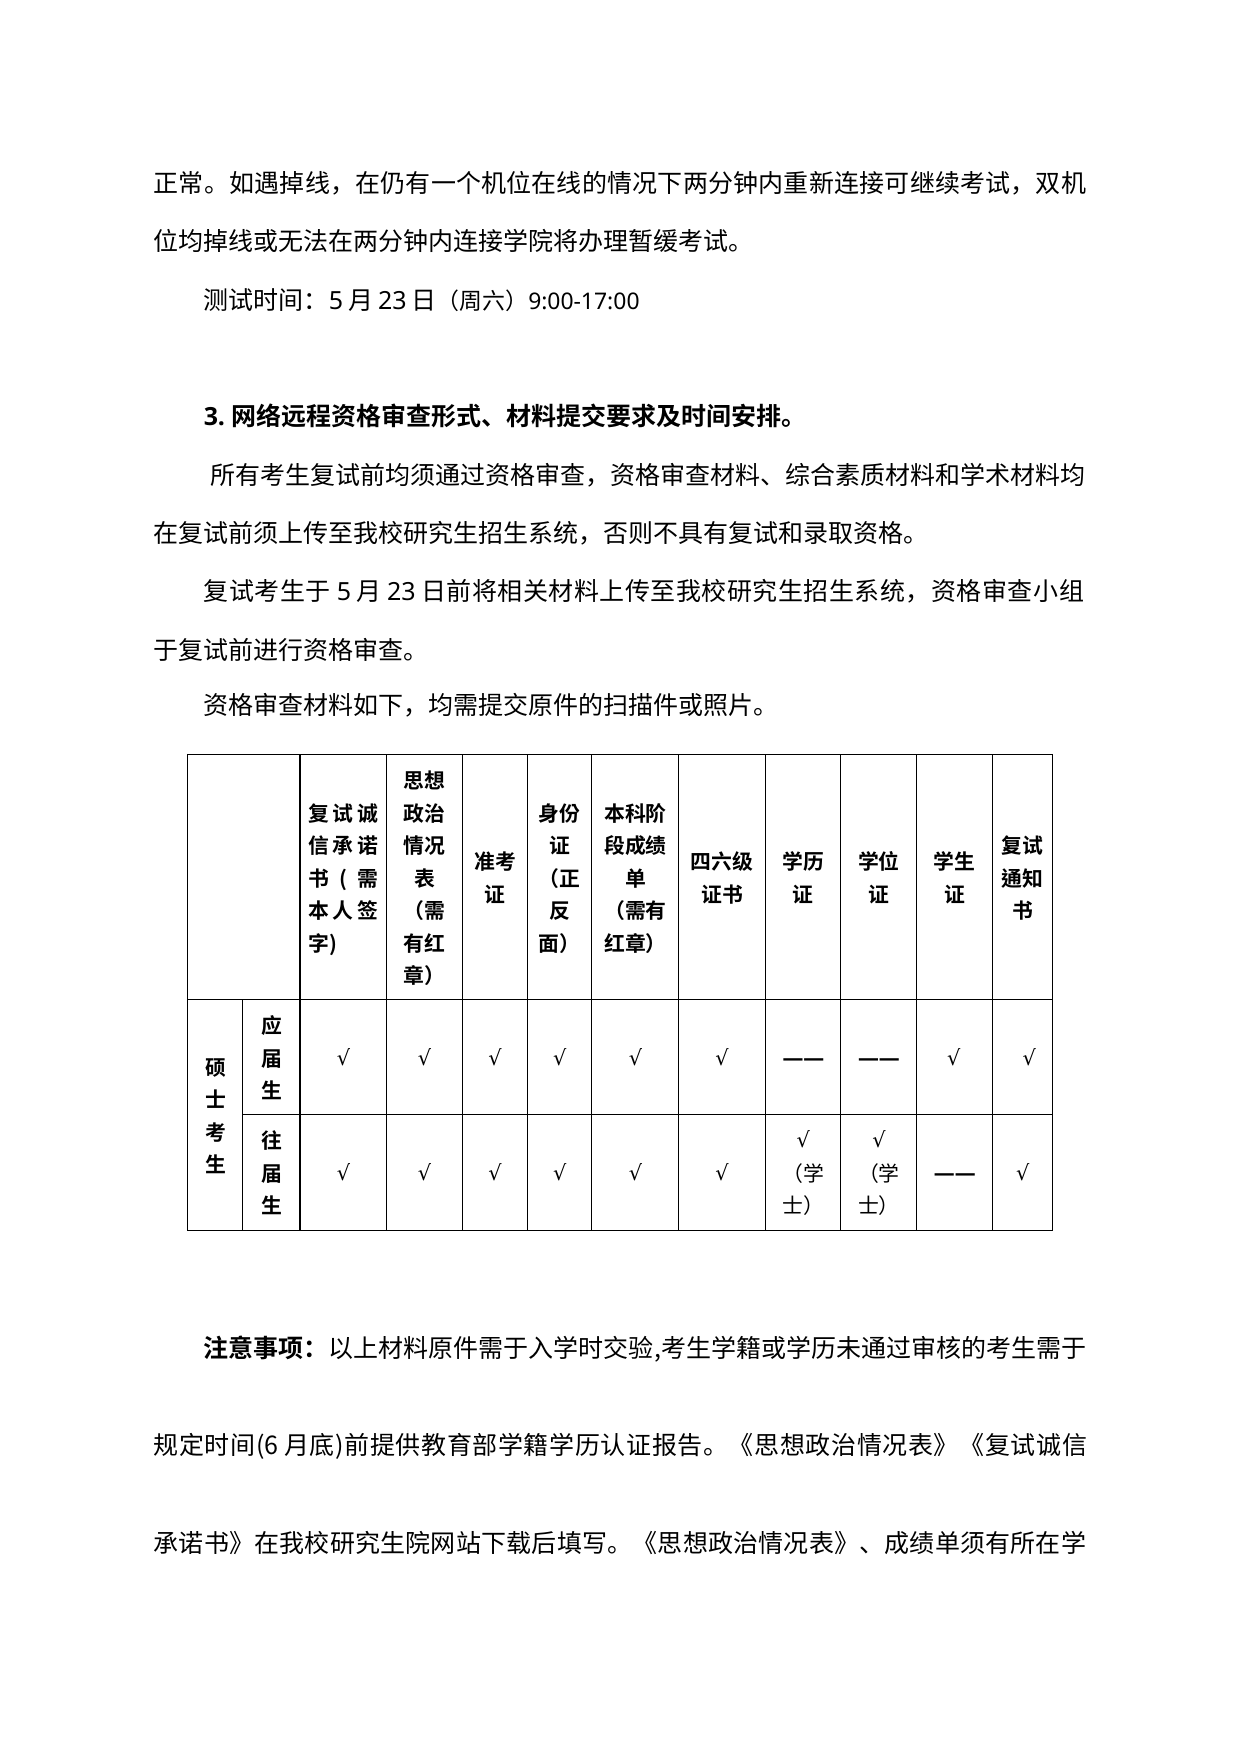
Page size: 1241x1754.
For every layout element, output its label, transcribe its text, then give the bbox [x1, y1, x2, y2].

table_cell √ [679, 1000, 765, 1114]
table_header 准考证 [463, 755, 527, 999]
table_cell √ [592, 1115, 678, 1229]
table_cell 硕士考生 [188, 1000, 242, 1229]
table_cell √ [301, 1115, 386, 1229]
table_header 复试通知书 [993, 755, 1052, 999]
text 复试考生于5月23日前将相关材料上传至我校研究生招生系统，资格审查小组于复试前进行资格审查。 [153, 554, 1087, 671]
table_header 本科阶段成绩单 （需有红章） [592, 755, 678, 999]
table_cell √ [592, 1000, 678, 1114]
table_cell √ （学士） [841, 1115, 916, 1229]
table_cell √ [993, 1115, 1052, 1229]
table_header 学生证 [917, 755, 992, 999]
table_cell √ [387, 1000, 462, 1114]
table_header 复试诚信承诺书(需本人签字) [301, 755, 386, 999]
table_cell —— [766, 1000, 840, 1114]
table_cell √ [917, 1000, 992, 1114]
table_cell 应届生 [243, 1000, 299, 1114]
text 测试时间：5月23日（周六）9:00-17:00 [153, 262, 1087, 321]
table_cell —— [917, 1115, 992, 1229]
text 所有考生复试前均须通过资格审查，资格审查材料、综合素质材料和学术材料均在复试前须上传至我校研究生招生系统，否则不具有复试和录取资格。 [153, 437, 1087, 554]
table_header 思想政治 情况表 （需有红章） [387, 755, 462, 999]
table_cell —— [841, 1000, 916, 1114]
table_header [188, 755, 299, 999]
table_cell √ [301, 1000, 386, 1114]
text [153, 1314, 1087, 1574]
table_cell 往届生 [243, 1115, 299, 1229]
table_cell √ [993, 1000, 1052, 1114]
text 3. 网络远程资格审查形式、材料提交要求及时间安排。 [153, 379, 1087, 437]
table_cell √ [387, 1115, 462, 1229]
table_cell √ [528, 1115, 591, 1229]
table_header 身份证 （正反面） [528, 755, 591, 999]
text 资格审查材料如下，均需提交原件的扫描件或照片。 [153, 671, 1087, 736]
table_header 学位证 [841, 755, 916, 999]
table_header 学历证 [766, 755, 840, 999]
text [153, 146, 1087, 262]
table_cell √ [528, 1000, 591, 1114]
table_cell √ [679, 1115, 765, 1229]
table_cell √ [463, 1000, 527, 1114]
table_cell √ [463, 1115, 527, 1229]
table_header 四六级证书 [679, 755, 765, 999]
table_cell √ （学士） [766, 1115, 840, 1229]
